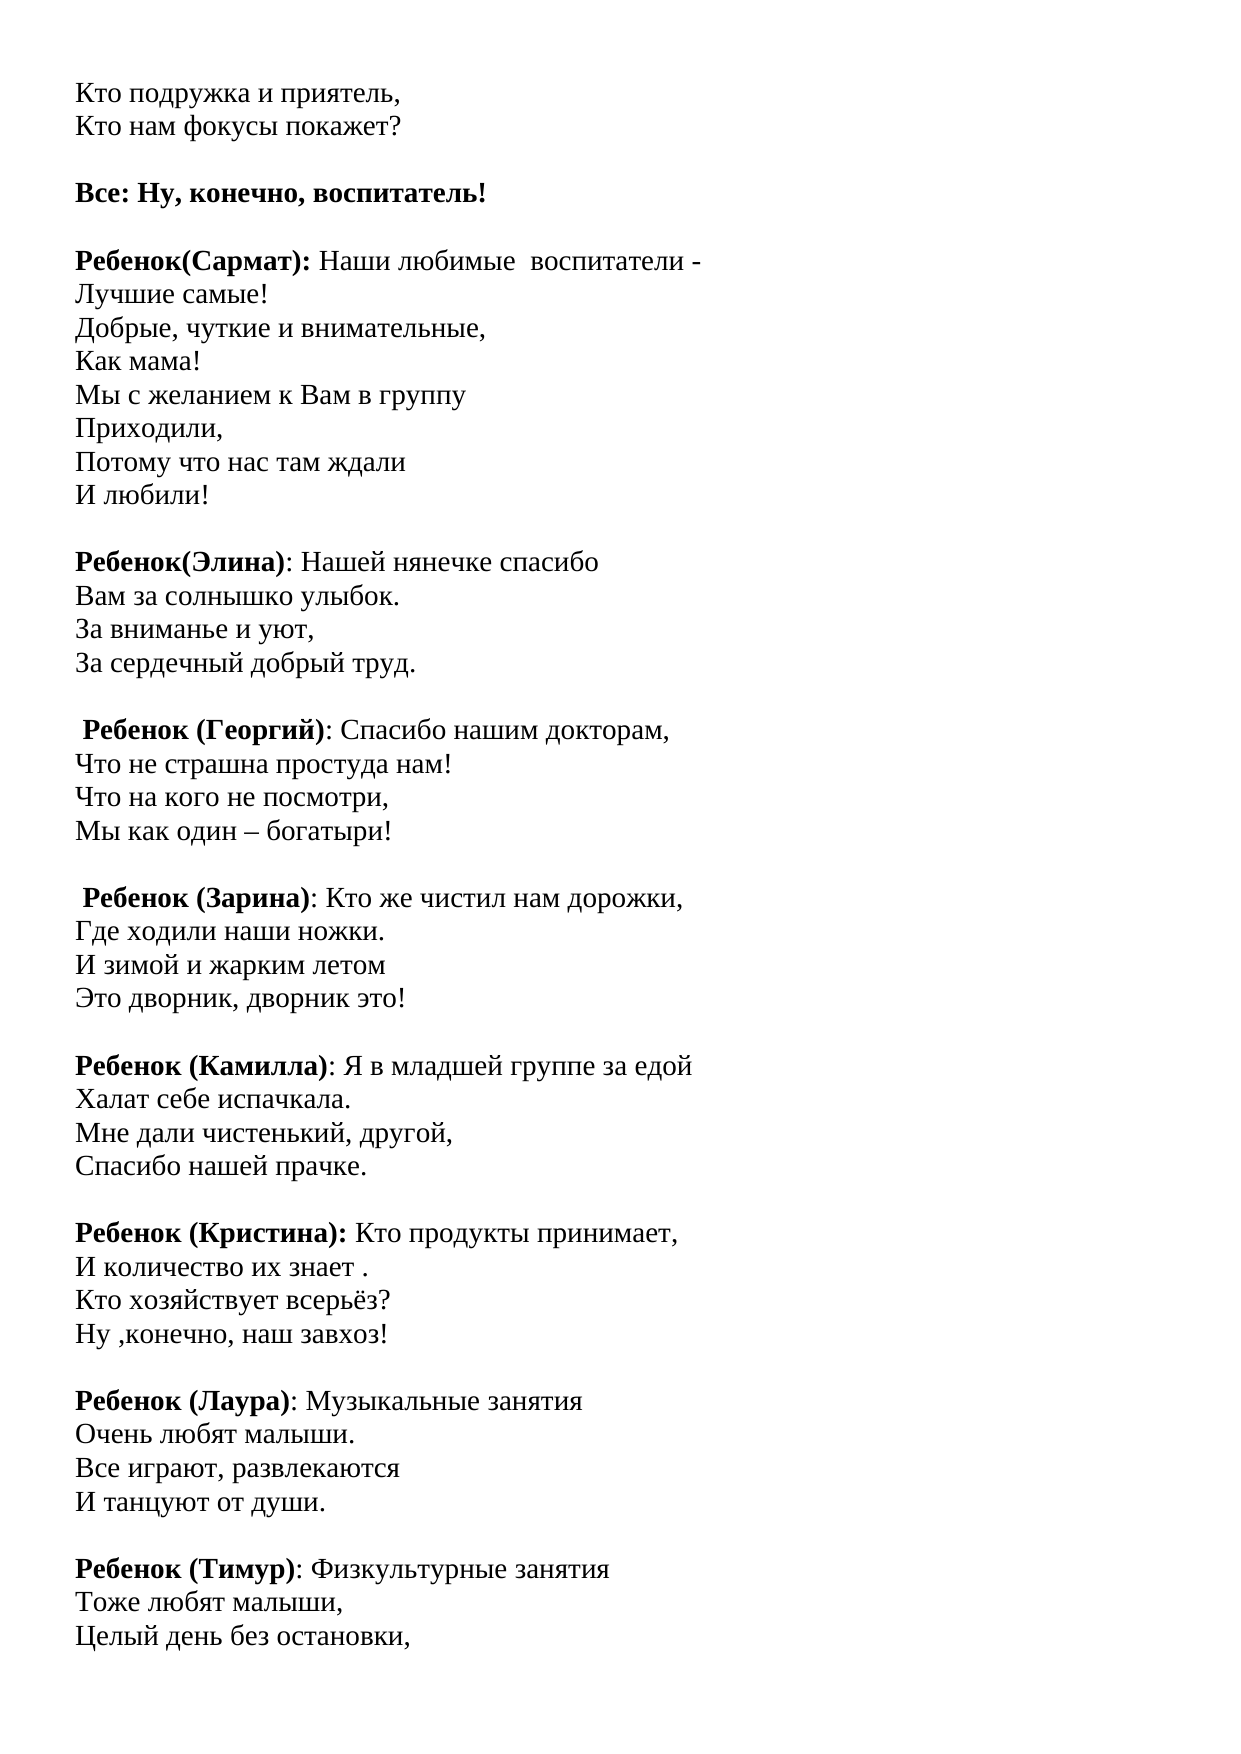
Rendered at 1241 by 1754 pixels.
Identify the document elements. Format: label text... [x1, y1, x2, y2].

text Ребенок (Лаура): Музыкальные занятия [75, 1383, 1165, 1417]
text Приходили, [75, 410, 1165, 444]
text И танцуют от души. [75, 1484, 1165, 1517]
text Что на кого не посмотри, [75, 779, 1165, 813]
text Лучшие самые! [75, 276, 1165, 310]
text Ребенок(Сармат): Наши любимые воспитатели - [75, 243, 1165, 276]
text Кто хозяйствует всерьёз? [75, 1282, 1165, 1316]
text Тоже любят малыши, [75, 1584, 1165, 1618]
text Очень любят малыши. [75, 1417, 1165, 1450]
text Ребенок(Элина): Нашей нянечке спасибо [75, 544, 1165, 578]
text Как мама! [75, 343, 1165, 377]
text Все: Ну, конечно, воспитатель! [75, 176, 1165, 209]
text Кто нам фокусы покажет? [75, 108, 1165, 142]
text Ребенок (Зарина): Кто же чистил нам дорожки, [75, 880, 1165, 913]
text И зимой и жарким летом [75, 947, 1165, 981]
text Это дворник, дворник это! [75, 981, 1165, 1014]
text Что не страшна простуда нам! [75, 746, 1165, 779]
text Потому что нас там ждали [75, 444, 1165, 477]
text Мы как один – богатыри! [75, 813, 1165, 846]
text Мне дали чистенький, другой, [75, 1115, 1165, 1148]
text Целый день без остановки, [75, 1618, 1165, 1651]
text Добрые, чуткие и внимательные, [75, 310, 1165, 343]
text Ребенок (Тимур): Физкультурные занятия [75, 1551, 1165, 1584]
text Где ходили наши ножки. [75, 913, 1165, 947]
text Ребенок (Камилла): Я в младшей группе за едой [75, 1048, 1165, 1081]
text Мы с желанием к Вам в группу [75, 377, 1165, 410]
text Ну ,конечно, наш завхоз! [75, 1316, 1165, 1349]
text Халат себе испачкала. [75, 1081, 1165, 1115]
text Кто подружка и приятель, [75, 75, 1165, 108]
text За сердечный добрый труд. [75, 645, 1165, 679]
text За вниманье и уют, [75, 612, 1165, 645]
text И любили! [75, 477, 1165, 511]
text Все играют, развлекаются [75, 1450, 1165, 1484]
text Ребенок (Кристина): Кто продукты принимает, [75, 1215, 1165, 1249]
text Спасибо нашей прачке. [75, 1148, 1165, 1182]
text И количество их знает . [75, 1249, 1165, 1282]
text Ребенок (Георгий): Спасибо нашим докторам, [75, 712, 1165, 746]
text Вам за солнышко улыбок. [75, 578, 1165, 612]
